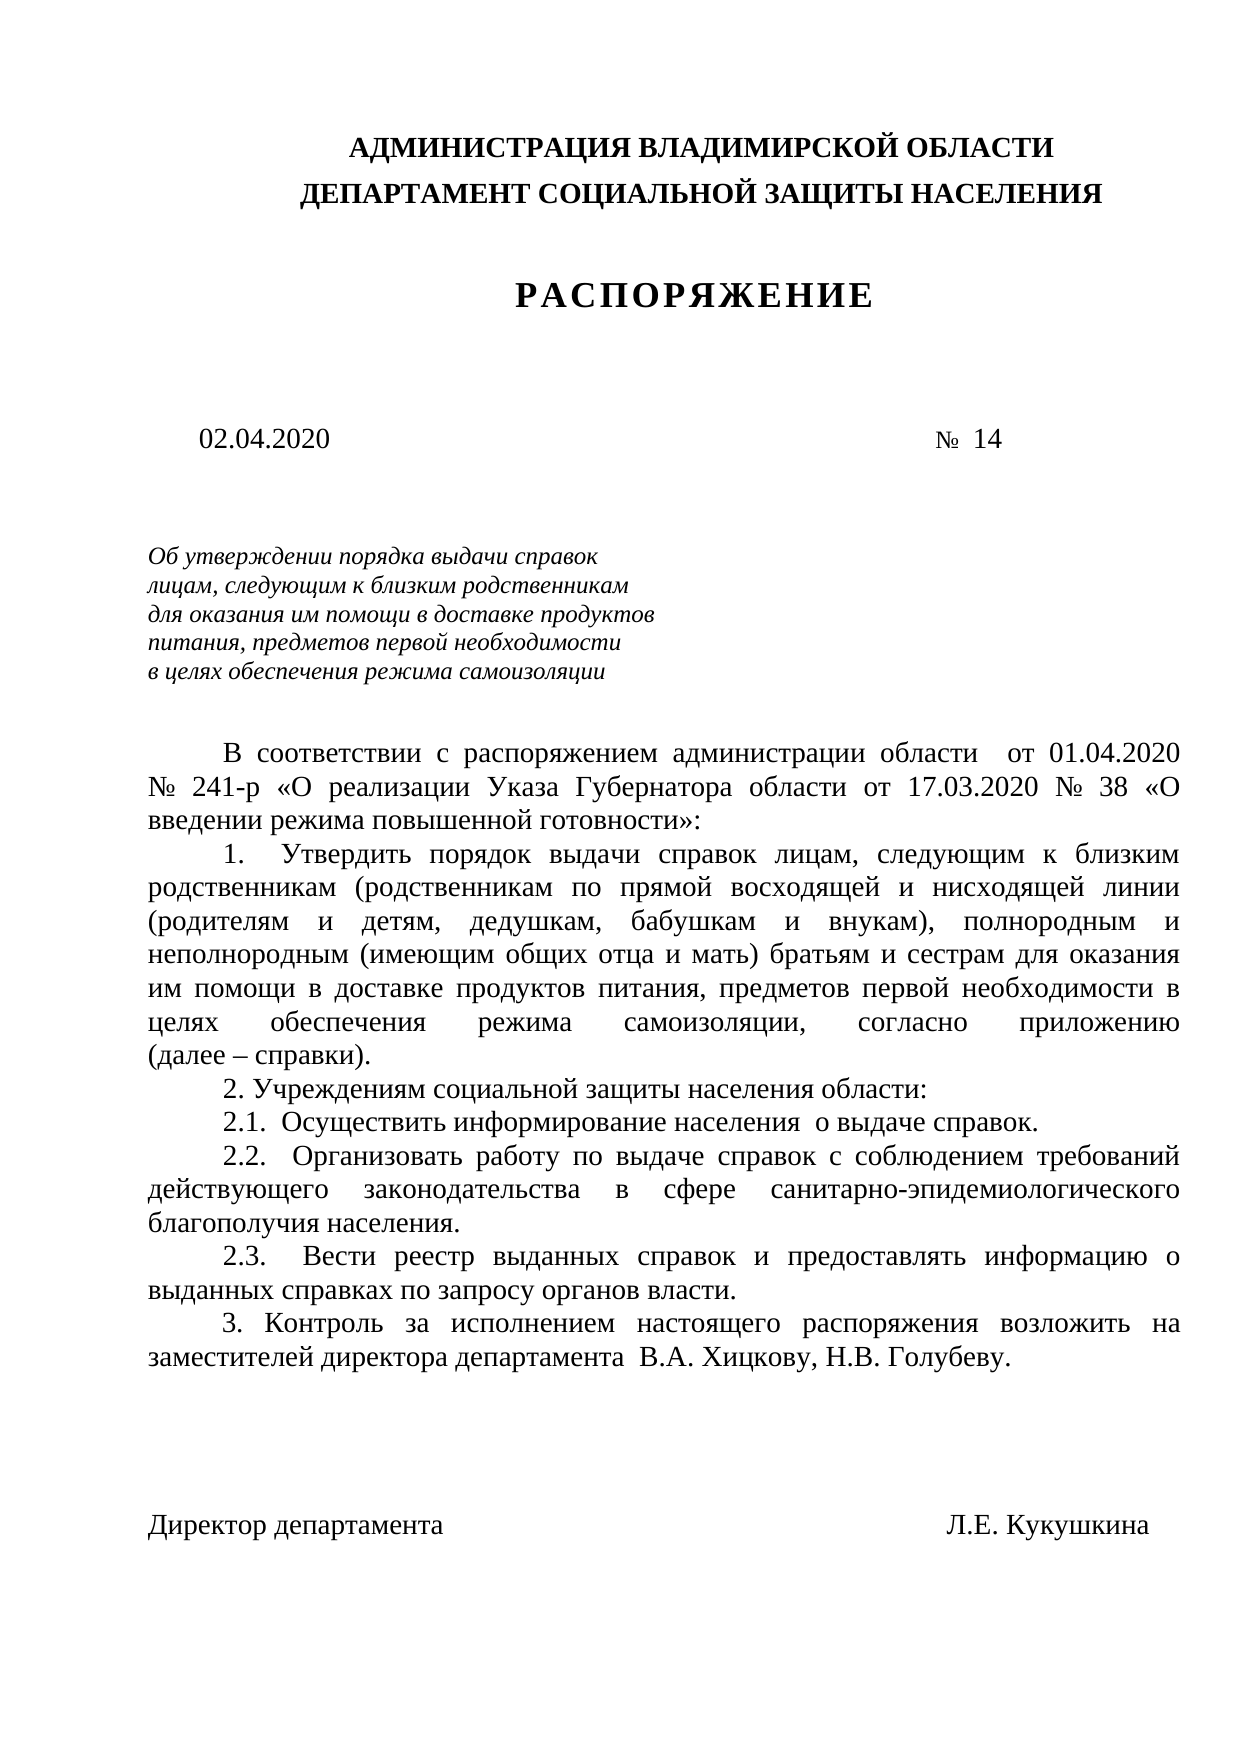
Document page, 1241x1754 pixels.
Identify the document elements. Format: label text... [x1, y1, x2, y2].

text РАСПОРЯЖЕНИЕ [148, 273, 1181, 316]
text в целях обеспечения режима самоизоляции [148, 656, 1181, 685]
text 02.04.2020 № 14 [148, 421, 1181, 455]
text Директор департамента Л.Е. Кукушкина [148, 1507, 1181, 1540]
text Об утверждении порядка выдачи справок [148, 541, 1181, 570]
text В соответствии с распоряжением администрации области от 01.04.2020 № 241-р «О реализации Указа Губернатора области от 17.03.2020 № 38 «О введении режима повышенной готовности»: [148, 735, 1181, 836]
text 2. Учреждениям социальной защиты населения области: [148, 1071, 1181, 1104]
text 3. Контроль за исполнением настоящего распоряжения возложить на заместителей директора департамента В.А. Хицкову, Н.В. Голубеву. [148, 1306, 1181, 1373]
text 2.1. Осуществить информирование населения о выдаче справок. [148, 1104, 1181, 1138]
text 1. Утвердить порядок выдачи справок лицам, следующим к близким родственникам (родственникам по прямой восходящей и нисходящей линии (родителям и детям, дедушкам, бабушкам и внукам), полнородным и неполнородным (имеющим общих отца и мать) братьям и сестрам для оказания им помощи в доставке продуктов питания, предметов первой необходимости в целях обеспечения режима самоизоляции, согласно приложению (далее – справки). [148, 836, 1181, 1071]
text лицам, следующим к близким родственникам [148, 570, 1181, 599]
text АДМИНИСТРАЦИЯ ВЛАДИМИРСКОЙ ОБЛАСТИ [148, 131, 1181, 164]
text 2.3. Вести реестр выданных справок и предоставлять информацию о выданных справках по запросу органов власти. [148, 1238, 1181, 1306]
text питания, предметов первой необходимости [148, 627, 1181, 656]
text ДЕПАРТАМЕНТ СОЦИАЛЬНОЙ ЗАЩИТЫ НАСЕЛЕНИЯ [148, 177, 1181, 210]
text 2.2. Организовать работу по выдаче справок с соблюдением требований действующего законодательства в сфере санитарно-эпидемиологического благополучия населения. [148, 1138, 1181, 1238]
text для оказания им помощи в доставке продуктов [148, 599, 1181, 627]
